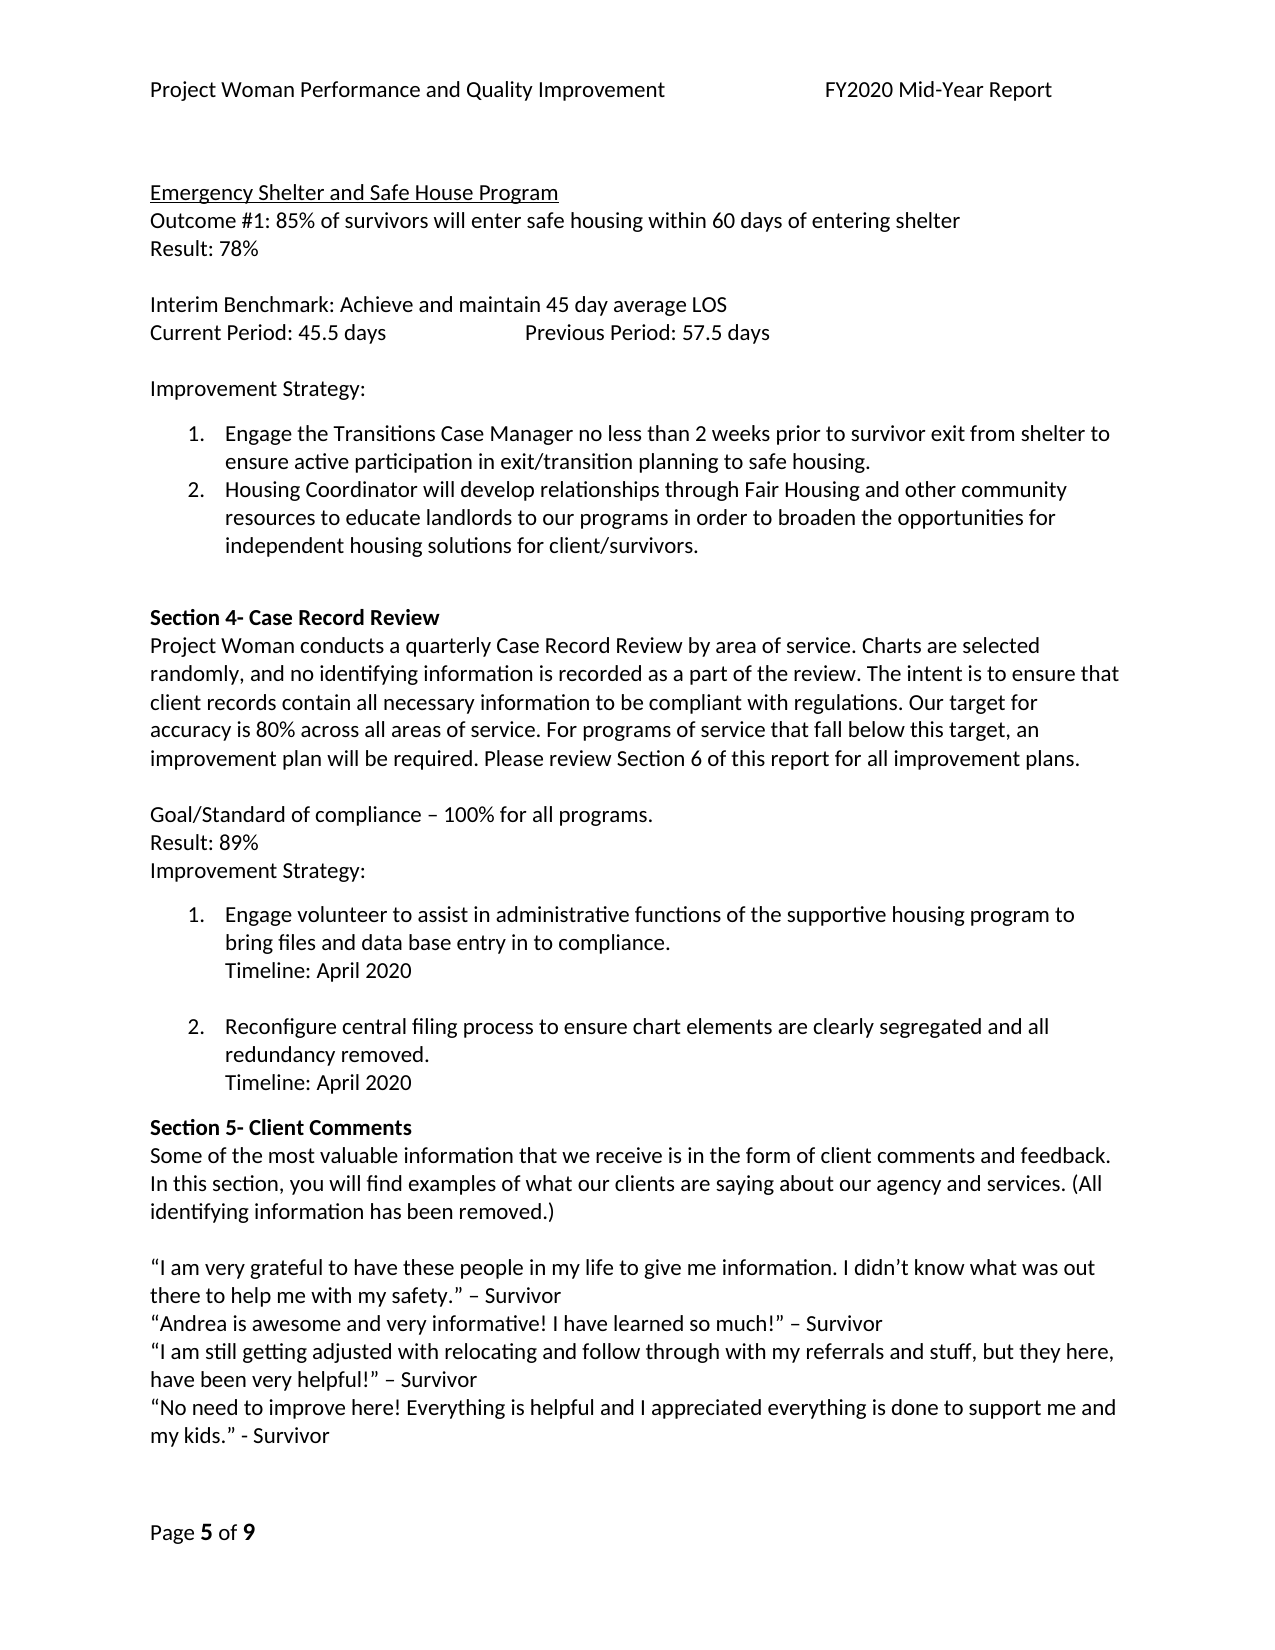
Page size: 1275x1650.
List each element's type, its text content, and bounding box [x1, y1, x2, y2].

text Emergency Shelter and Safe House Program [150, 178, 1125, 206]
text Outcome #1: 85% of survivors will enter safe housing within 60 days of entering shelter [150, 206, 1125, 234]
list Engage volunteer to assist in administrative functions of the supportive housing program to bring files and data base entry in to compliance. [187, 900, 1125, 956]
list Engage the Transitions Case Manager no less than 2 weeks prior to survivor exit from shelter to ensure active participation in exit/transition planning to safe housing. [187, 419, 1125, 475]
text Goal/Standard of compliance – 100% for all programs. [150, 800, 1125, 828]
text “No need to improve here! Everything is helpful and I appreciated everything is done to support me and my kids.” - Survivor [150, 1393, 1125, 1449]
text Some of the most valuable information that we receive is in the form of client comments and feedback. In this section, you will find examples of what our clients are saying about our agency and services. (All identifying information has been removed.) [150, 1141, 1125, 1225]
text Improvement Strategy: [150, 374, 1125, 402]
text Section 5- Client Comments [150, 1113, 1125, 1141]
text Project Woman conducts a quarterly Case Record Review by area of service. Charts are selected randomly, and no identifying information is recorded as a part of the review. The intent is to ensure that client records contain all necessary information to be compliant with regulations. Our target for accuracy is 80% across all areas of service. For programs of service that fall below this target, an improvement plan will be required. Please review Section 6 of this report for all improvement plans. [150, 632, 1125, 772]
list Housing Coordinator will develop relationships through Fair Housing and other community resources to educate landlords to our programs in order to broaden the opportunities for independent housing solutions for client/survivors. [187, 475, 1125, 559]
text Interim Benchmark: Achieve and maintain 45 day average LOS [150, 290, 1125, 318]
text “Andrea is awesome and very informative! I have learned so much!” – Survivor [150, 1309, 1125, 1337]
text “I am still getting adjusted with relocating and follow through with my referrals and stuff, but they here, have been very helpful!” – Survivor [150, 1337, 1125, 1393]
text Section 4- Case Record Review [150, 603, 1125, 632]
text Improvement Strategy: [150, 856, 1125, 884]
text “I am very grateful to have these people in my life to give me information. I didn’t know what was out there to help me with my safety.” – Survivor [150, 1253, 1125, 1309]
list Timeline: April 2020 [225, 1068, 1125, 1097]
list Reconfigure central filing process to ensure chart elements are clearly segregated and all redundancy removed. [187, 1012, 1125, 1068]
list Timeline: April 2020 [225, 956, 1125, 984]
text Current Period: 45.5 days Previous Period: 57.5 days [150, 318, 1125, 346]
text Result: 89% [150, 828, 1125, 856]
text Result: 78% [150, 234, 1125, 262]
